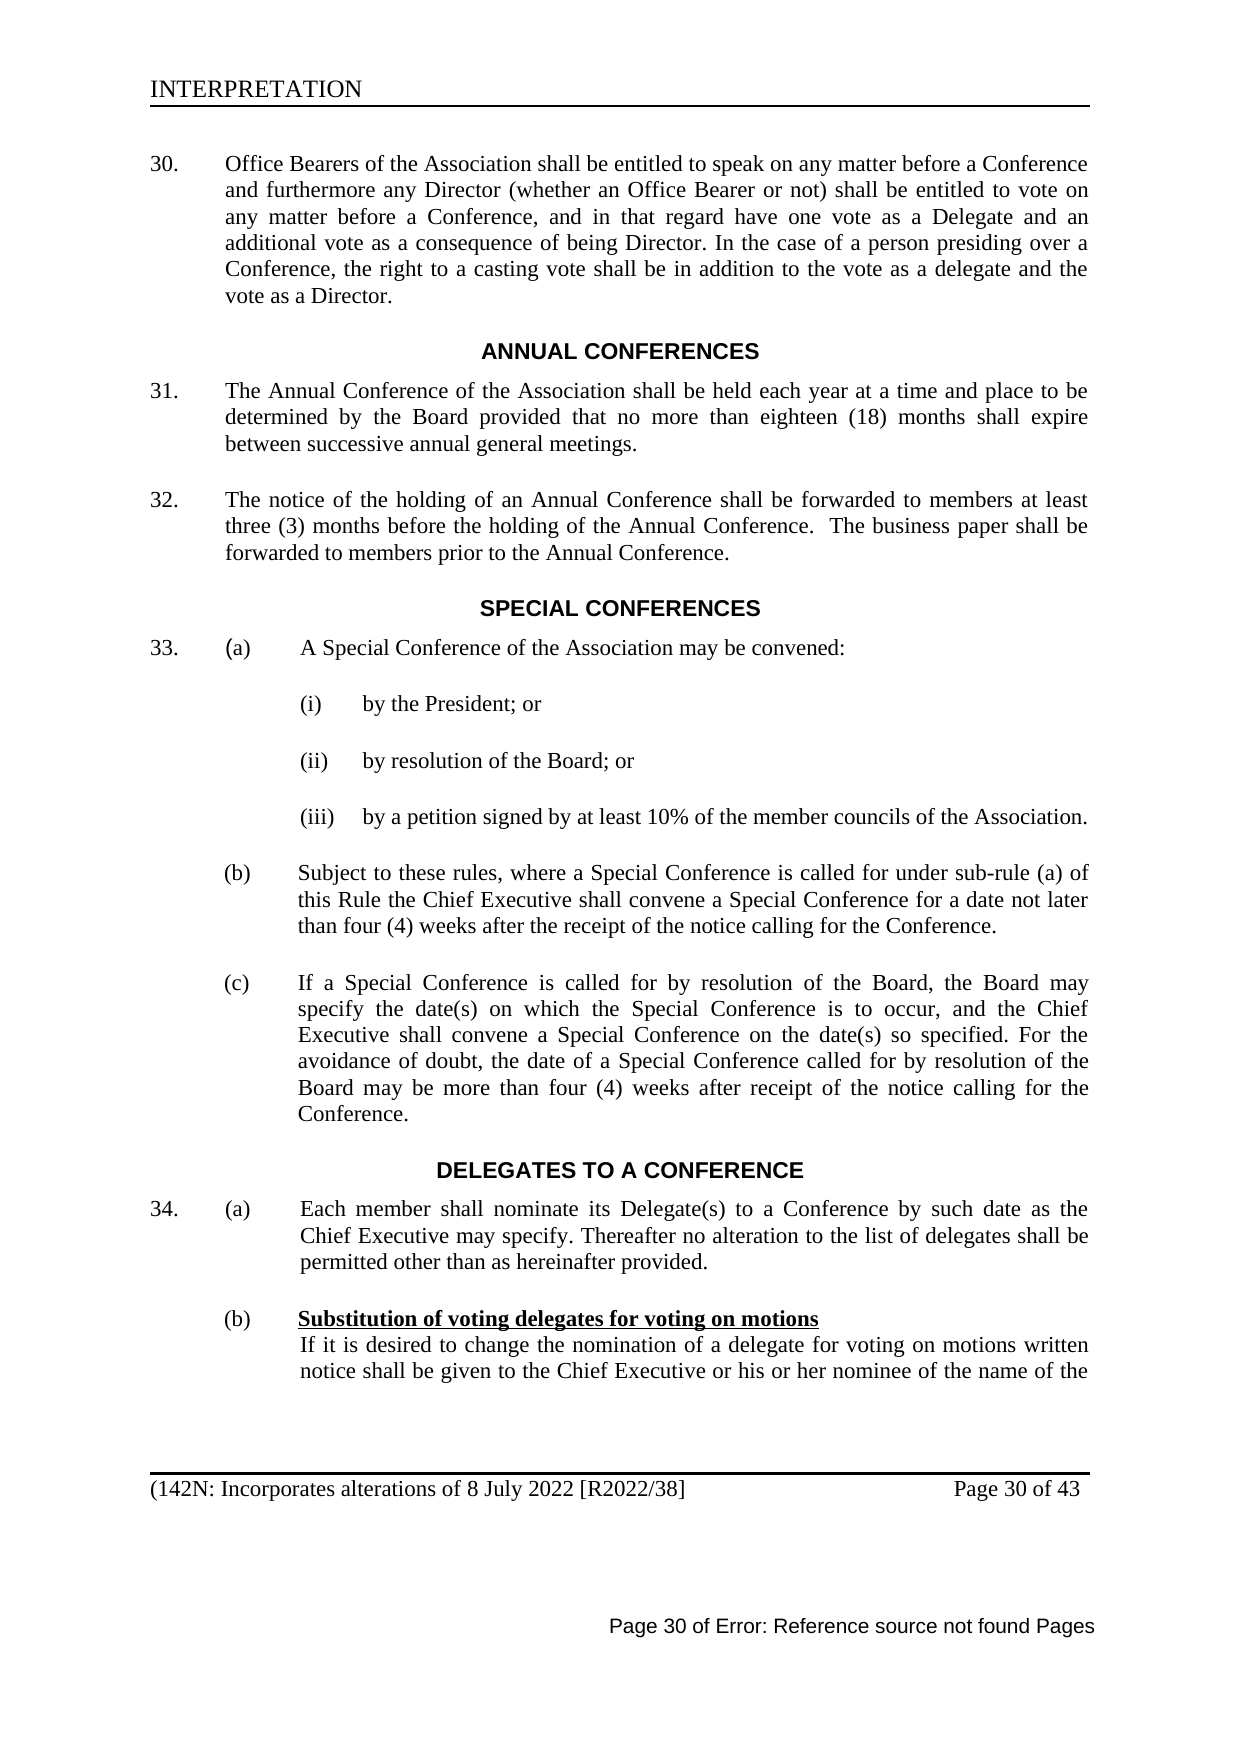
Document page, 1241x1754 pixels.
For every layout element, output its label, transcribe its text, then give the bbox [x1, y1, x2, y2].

text (iii) by a petition signed by at least 10% of the member councils of the Association. [300, 803, 1090, 829]
subtitle ANNUAL CONFERENCES [150, 338, 1090, 364]
text 34. (a) Each member shall nominate its Delegate(s) to a Conference by such date as the Chief Executive may specify. Thereafter no alteration to the list of delegates shall be permitted other than as hereinafter provided. [150, 1196, 1090, 1274]
text (i) by the President; or [300, 690, 1090, 717]
text (c) If a Special Conference is called for by resolution of the Board, the Board may specify the date(s) on which the Special Conference is to occur, and the Chief Executive shall convene a Special Conference on the date(s) so specified. For the avoidance of doubt, the date of a Special Conference called for by resolution of the Board may be more than four (4) weeks after receipt of the notice calling for the Conference. [224, 968, 1090, 1127]
text 30. Office Bearers of the Association shall be entitled to speak on any matter before a Conference and furthermore any Director (whether an Office Bearer or not) shall be entitled to vote on any matter before a Conference, and in that regard have one vote as a Delegate and an additional vote as a consequence of being Director. In the case of a person presiding over a Conference, the right to a casting vote shall be in addition to the vote as a delegate and the vote as a Director. [150, 150, 1090, 308]
text (b) Substitution of voting delegates for voting on motions [150, 1304, 1090, 1331]
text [225, 1331, 1090, 1384]
text (b) Subject to these rules, where a Special Conference is called for under sub-rule (a) of this Rule the Chief Executive shall convene a Special Conference for a date not later than four (4) weeks after the receipt of the notice calling for the Conference. [224, 859, 1090, 938]
subtitle SPECIAL CONFERENCES [150, 595, 1090, 621]
text (ii) by resolution of the Board; or [300, 747, 1090, 773]
text 33. (a) A Special Conference of the Association may be convened: [150, 634, 1090, 660]
subtitle DELEGATES TO A CONFERENCE [150, 1157, 1090, 1183]
text 31. The Annual Conference of the Association shall be held each year at a time and place to be determined by the Board provided that no more than eighteen (18) months shall expire between successive annual general meetings. [150, 377, 1090, 456]
text 32. The notice of the holding of an Annual Conference shall be forwarded to members at least three (3) months before the holding of the Annual Conference. The business paper shall be forwarded to members prior to the Annual Conference. [150, 486, 1090, 565]
